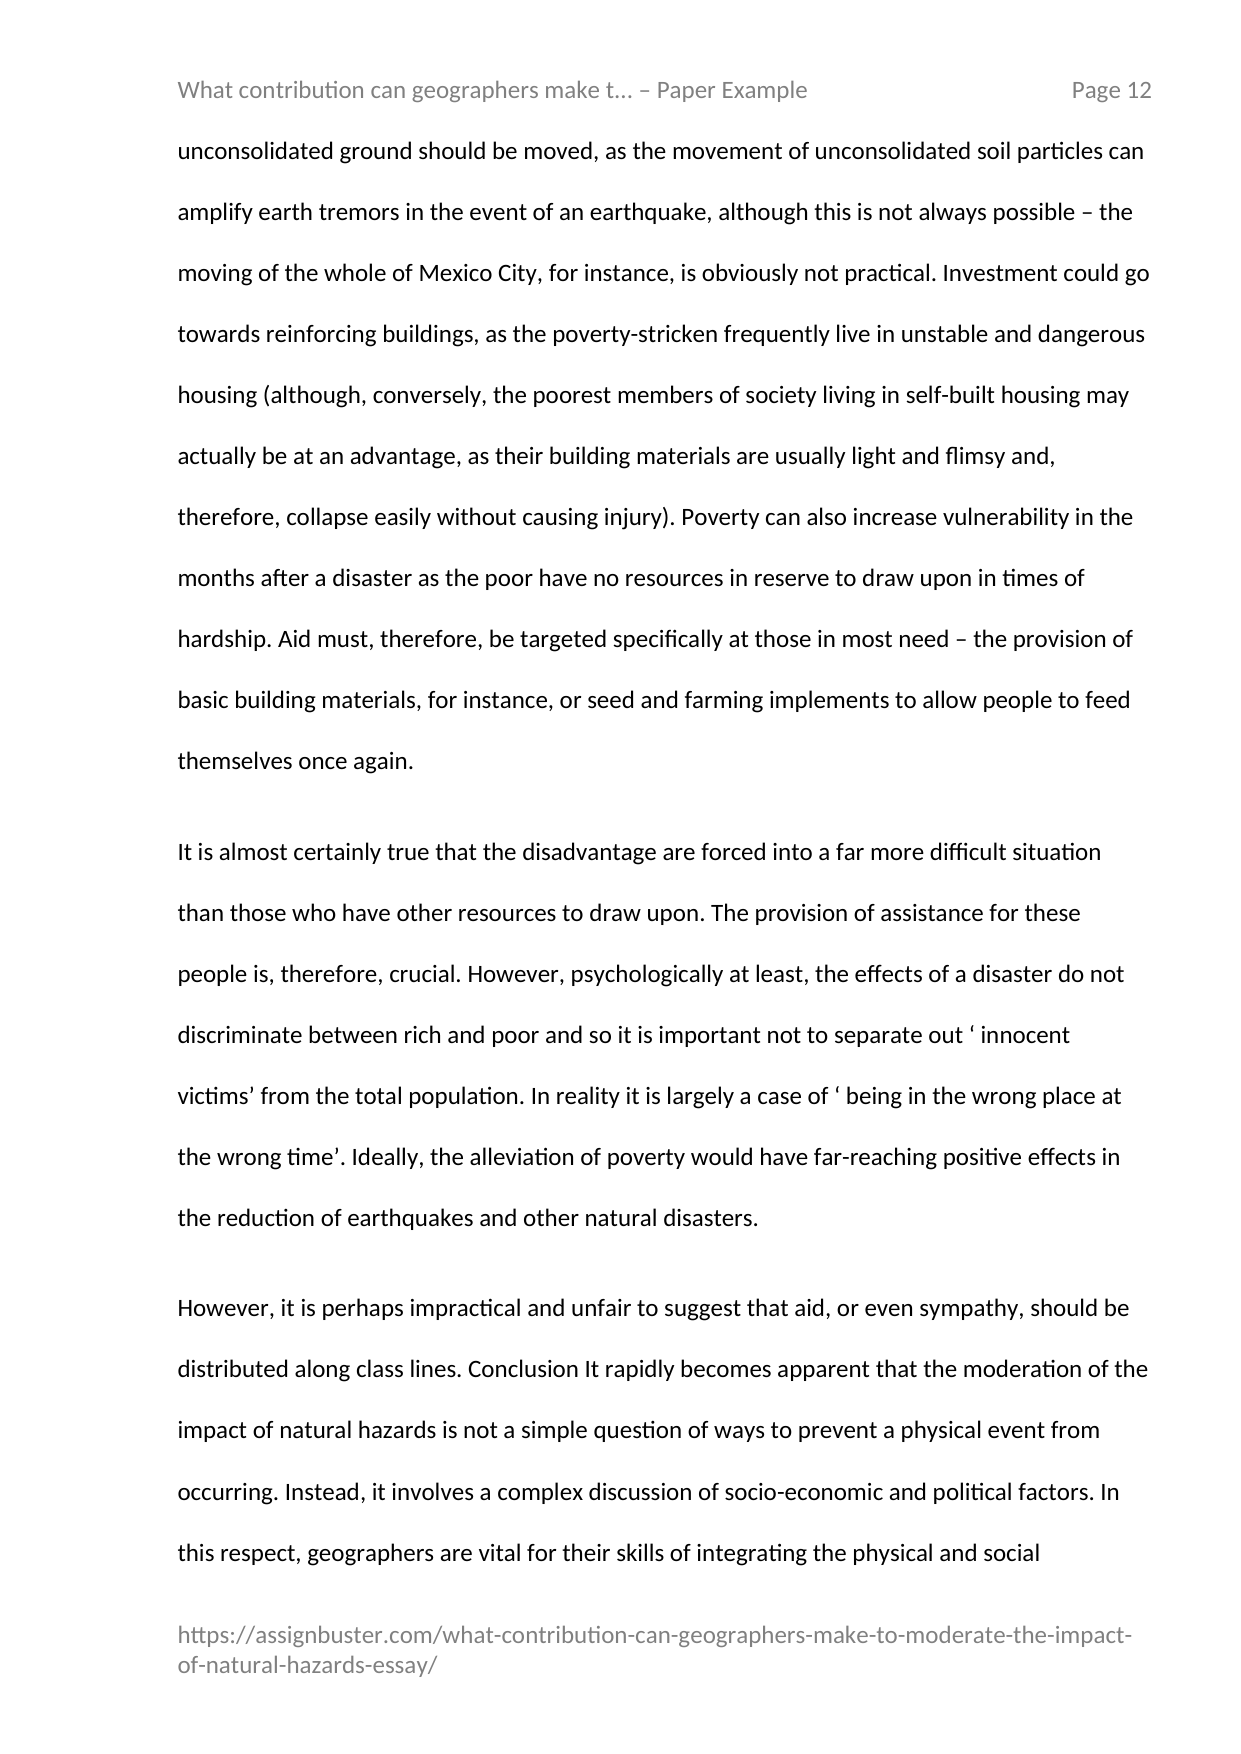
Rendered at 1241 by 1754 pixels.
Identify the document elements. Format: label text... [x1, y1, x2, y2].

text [177, 1292, 1152, 1567]
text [177, 135, 1152, 776]
text It is almost certainly true that the disadvantage are forced into a far more difficult situation than those who have other resources to draw upon. The provision of assistance for these people is, therefore, crucial. However, psychologically at least, the effects of a disaster do not discriminate between rich and poor and so it is important not to separate out ‘ innocent victims’ from the total population. In reality it is largely a case of ‘ being in the wrong place at the wrong time’. Ideally, the alleviation of poverty would have far-reaching positive effects in the reduction of earthquakes and other natural disasters. [177, 836, 1152, 1232]
